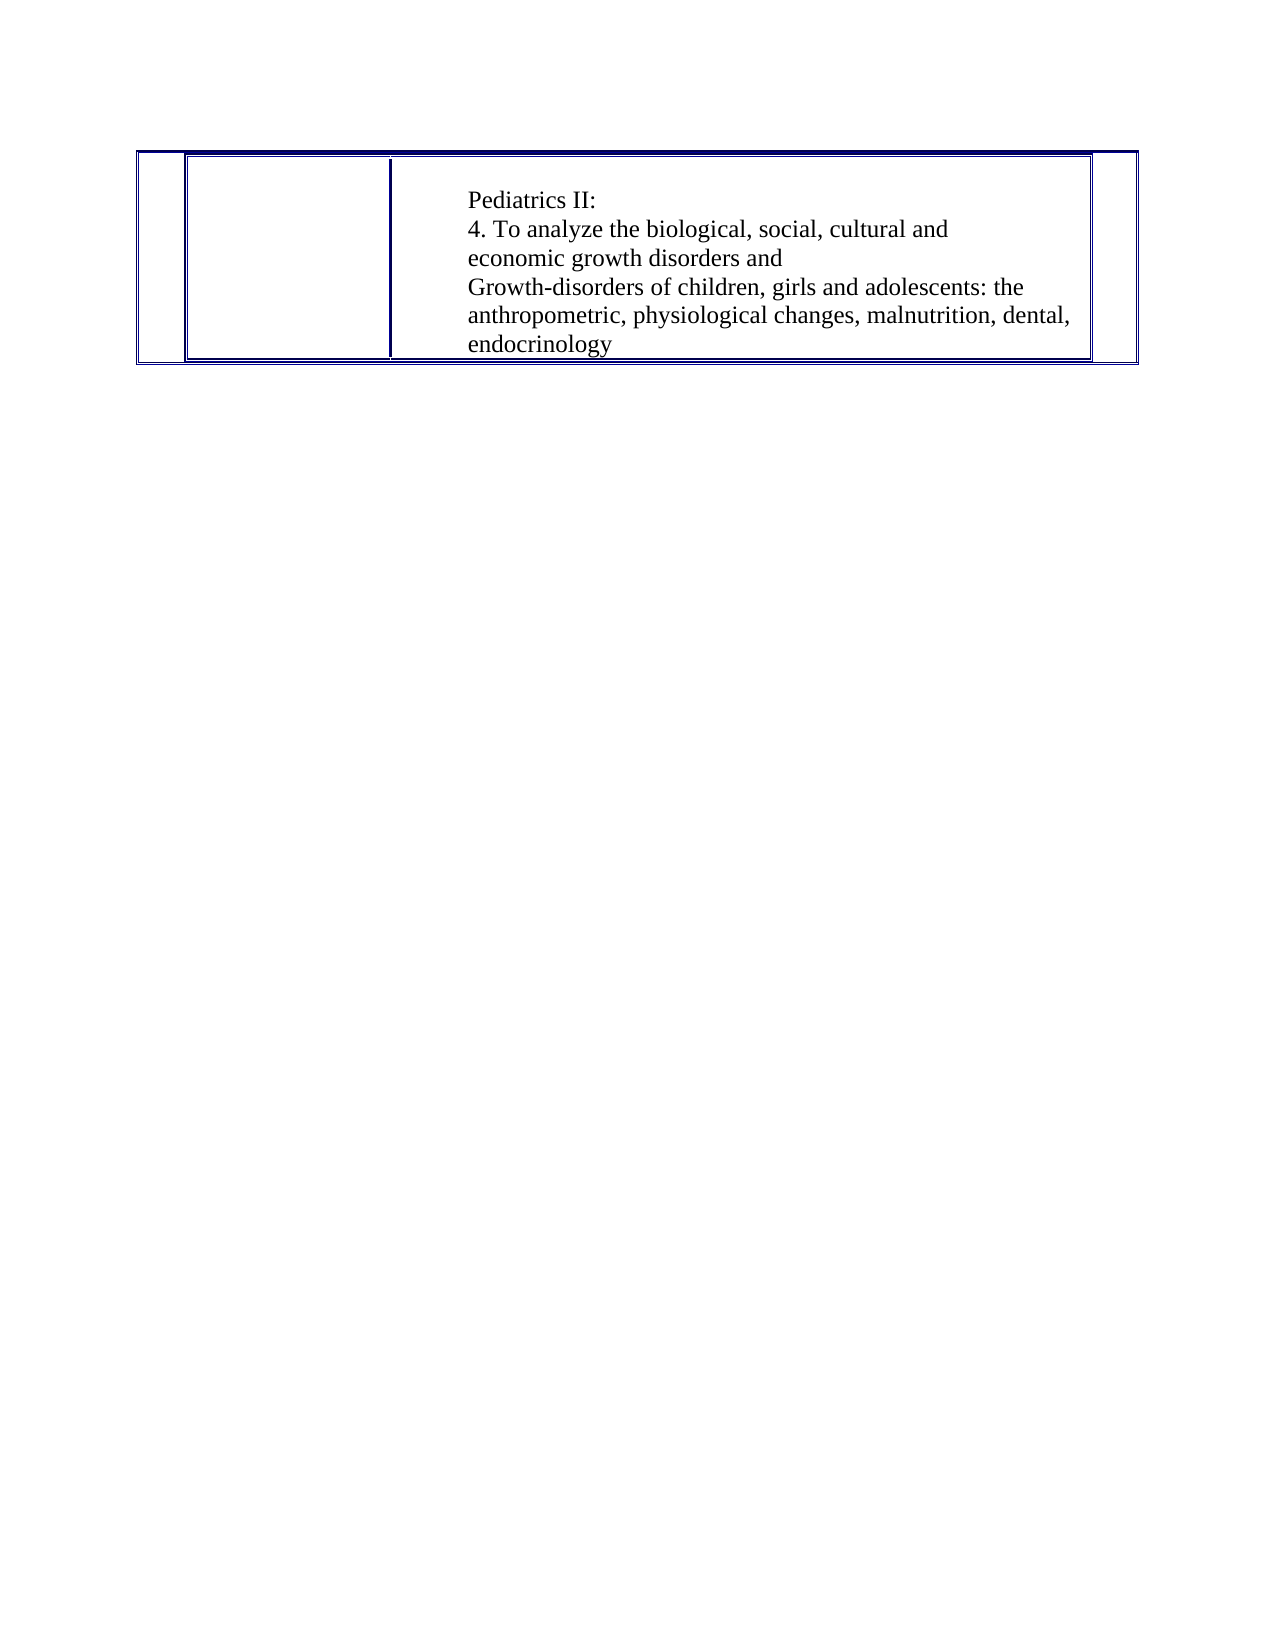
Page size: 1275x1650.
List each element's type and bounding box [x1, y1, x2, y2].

table_cell [139, 153, 184, 362]
table_cell [390, 157, 1090, 358]
table_cell [1093, 153, 1136, 362]
